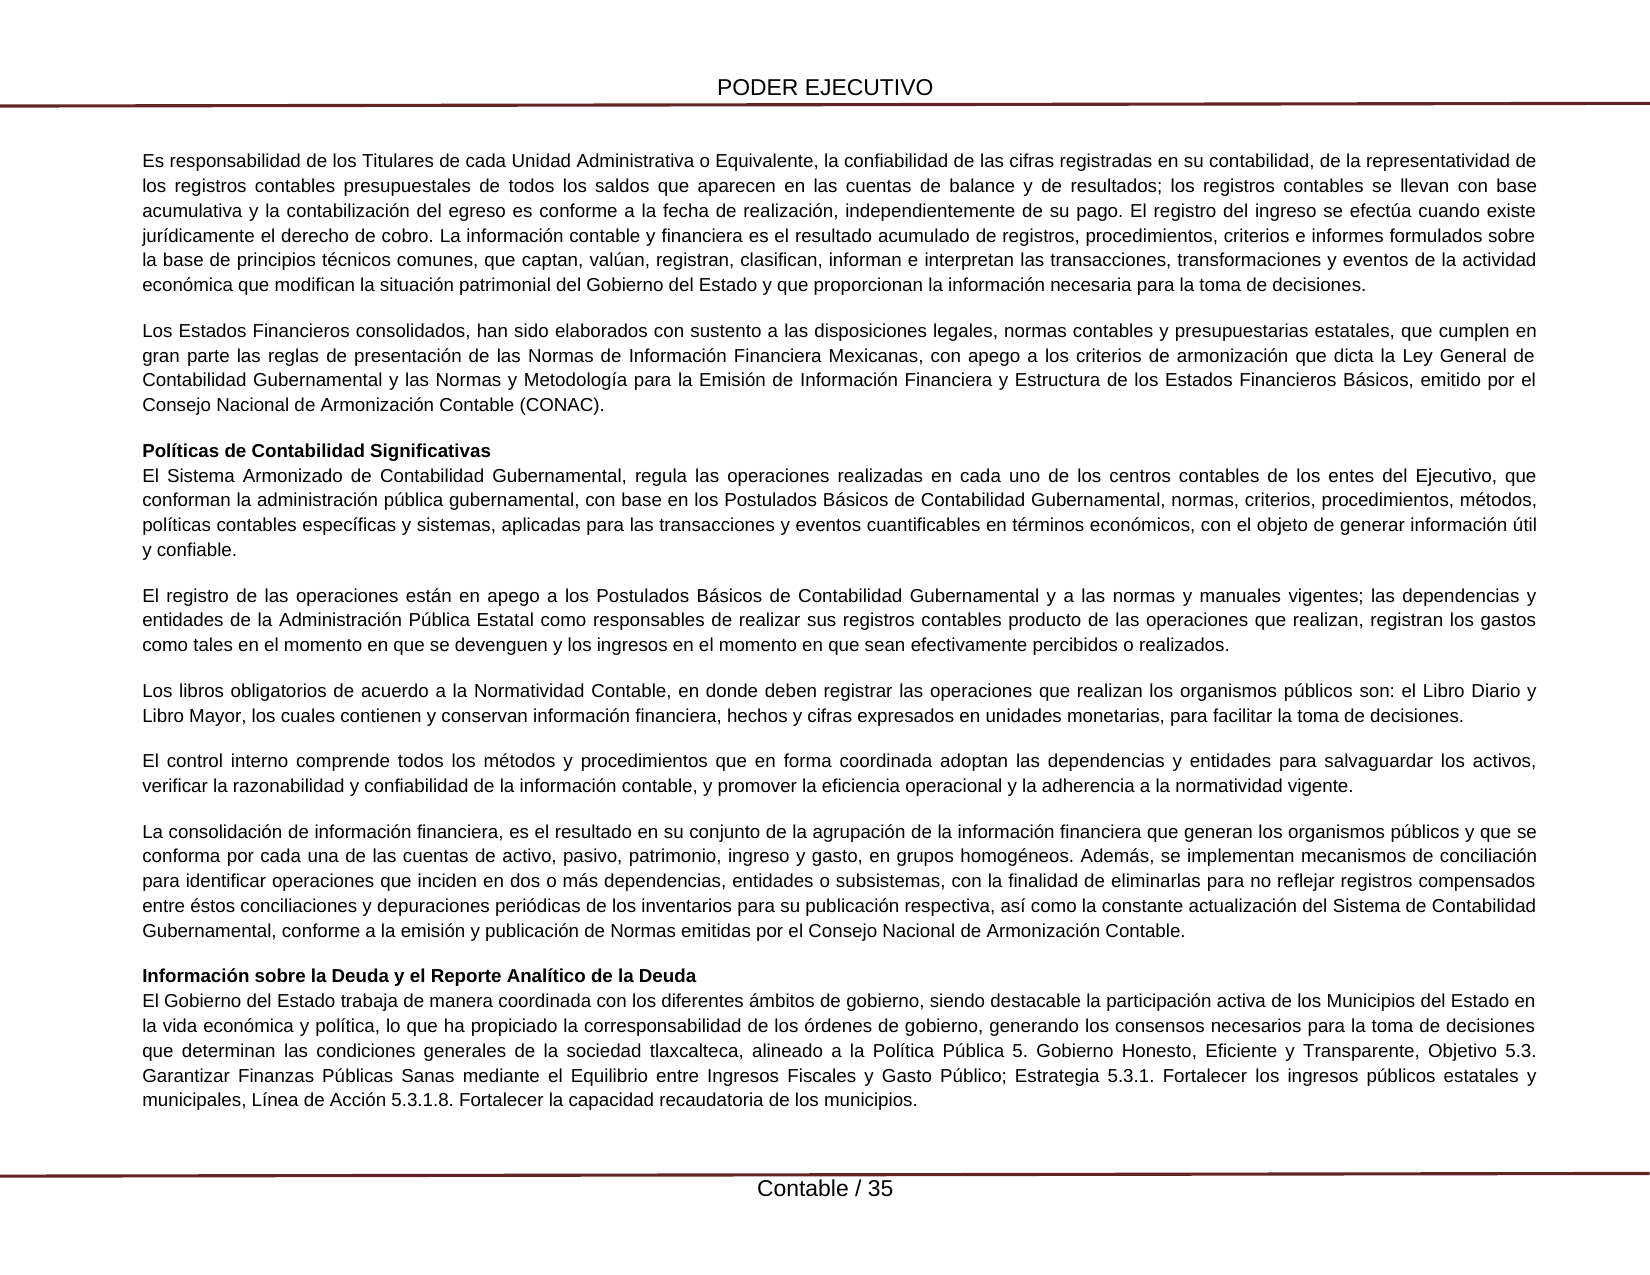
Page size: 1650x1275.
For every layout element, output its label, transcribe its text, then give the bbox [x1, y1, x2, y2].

text Los libros obligatorios de acuerdo a la Normatividad Contable, en donde deben registrar las operaciones que realizan los organismos públicos son: el Libro Diario y Libro Mayor, los cuales contienen y conservan información financiera, hechos y cifras expresados en unidades monetarias, para facilitar la toma de decisiones. [142, 679, 1537, 726]
text Los Estados Financieros consolidados, han sido elaborados con sustento a las disposiciones legales, normas contables y presupuestarias estatales, que cumplen en gran parte las reglas de presentación de las Normas de Información Financiera Mexicanas, con apego a los criterios de armonización que dicta la Ley General de Contabilidad Gubernamental y las Normas y Metodología para la Emisión de Información Financiera y Estructura de los Estados Financieros Básicos, emitido por el Consejo Nacional de Armonización Contable (CONAC). [142, 319, 1537, 416]
text El control interno comprende todos los métodos y procedimientos que en forma coordinada adoptan las dependencias y entidades para salvaguardar los activos, verificar la razonabilidad y confiabilidad de la información contable, y promover la eficiencia operacional y la adherencia a la normatividad vigente. [142, 750, 1537, 796]
text La consolidación de información financiera, es el resultado en su conjunto de la agrupación de la información financiera que generan los organismos públicos y que se conforma por cada una de las cuentas de activo, pasivo, patrimonio, ingreso y gasto, en grupos homogéneos. Además, se implementan mecanismos de conciliación para identificar operaciones que inciden en dos o más dependencias, entidades o subsistemas, con la finalidad de eliminarlas para no reflejar registros compensados entre éstos conciliaciones y depuraciones periódicas de los inventarios para su publicación respectiva, así como la constante actualización del Sistema de Contabilidad Gubernamental, conforme a la emisión y publicación de Normas emitidas por el Consejo Nacional de Armonización Contable. [142, 820, 1537, 941]
text Información sobre la Deuda y el Reporte Analítico de la Deuda [142, 965, 1537, 987]
text El Gobierno del Estado trabaja de manera coordinada con los diferentes ámbitos de gobierno, siendo destacable la participación activa de los Municipios del Estado en la vida económica y política, lo que ha propiciado la corresponsabilidad de los órdenes de gobierno, generando los consensos necesarios para la toma de decisiones que determinan las condiciones generales de la sociedad tlaxcalteca, alineado a la Política Pública 5. Gobierno Honesto, Eficiente y Transparente, Objetivo 5.3. Garantizar Finanzas Públicas Sanas mediante el Equilibrio entre Ingresos Fiscales y Gasto Público; Estrategia 5.3.1. Fortalecer los ingresos públicos estatales y municipales, Línea de Acción 5.3.1.8. Fortalecer la capacidad recaudatoria de los municipios. [142, 990, 1537, 1111]
text Políticas de Contabilidad Significativas [142, 439, 1537, 461]
text El Sistema Armonizado de Contabilidad Gubernamental, regula las operaciones realizadas en cada uno de los centros contables de los entes del Ejecutivo, que conforman la administración pública gubernamental, con base en los Postulados Básicos de Contabilidad Gubernamental, normas, criterios, procedimientos, métodos, políticas contables específicas y sistemas, aplicadas para las transacciones y eventos cuantificables en términos económicos, con el objeto de generar información útil y confiable. [142, 464, 1537, 560]
text El registro de las operaciones están en apego a los Postulados Básicos de Contabilidad Gubernamental y a las normas y manuales vigentes; las dependencias y entidades de la Administración Pública Estatal como responsables de realizar sus registros contables producto de las operaciones que realizan, registran los gastos como tales en el momento en que se devenguen y los ingresos en el momento en que sean efectivamente percibidos o realizados. [142, 584, 1537, 656]
text Es responsabilidad de los Titulares de cada Unidad Administrativa o Equivalente, la confiabilidad de las cifras registradas en su contabilidad, de la representatividad de los registros contables presupuestales de todos los saldos que aparecen en las cuentas de balance y de resultados; los registros contables se llevan con base acumulativa y la contabilización del egreso es conforme a la fecha de realización, independientemente de su pago. El registro del ingreso se efectúa cuando existe jurídicamente el derecho de cobro. La información contable y financiera es el resultado acumulado de registros, procedimientos, criterios e informes formulados sobre la base de principios técnicos comunes, que captan, valúan, registran, clasifican, informan e interpretan las transacciones, transformaciones y eventos de la actividad económica que modifican la situación patrimonial del Gobierno del Estado y que proporcionan la información necesaria para la toma de decisiones. [142, 150, 1537, 296]
